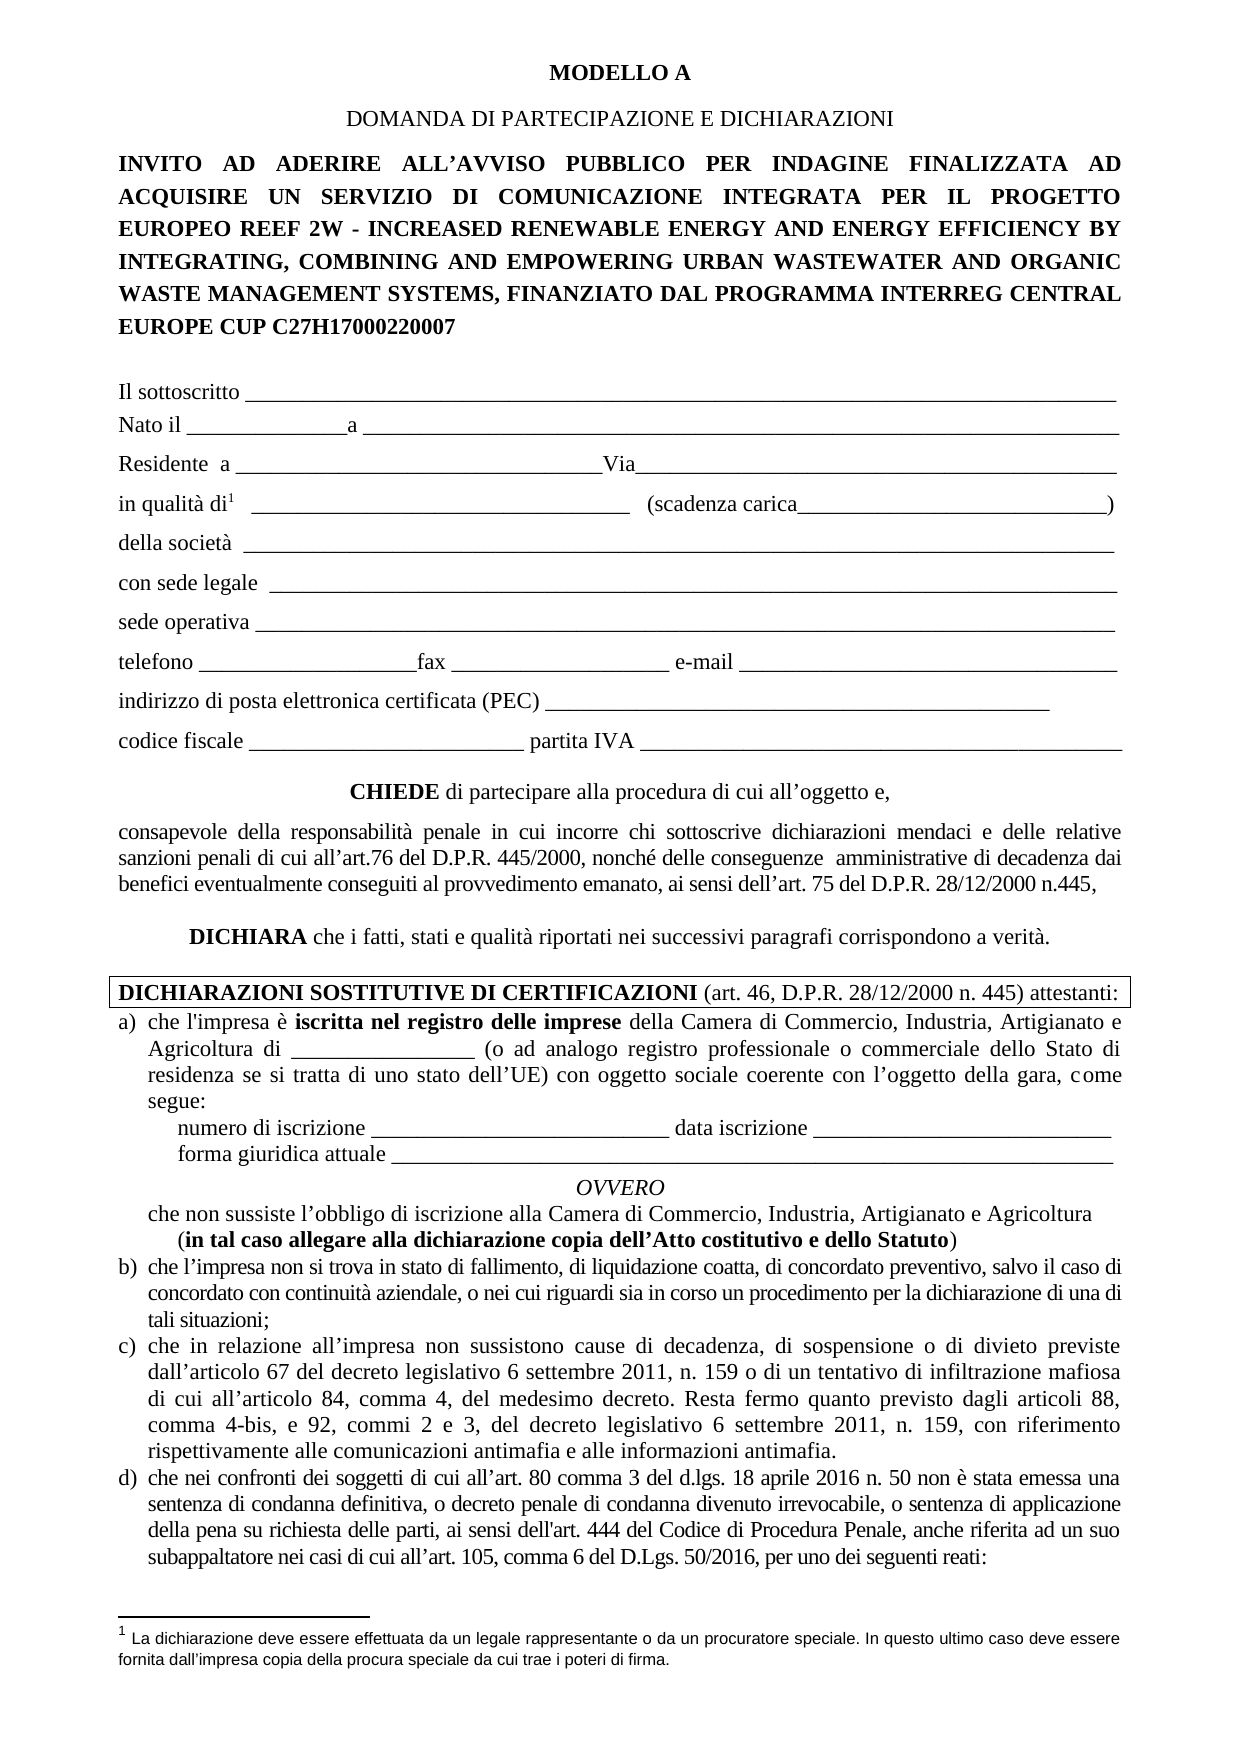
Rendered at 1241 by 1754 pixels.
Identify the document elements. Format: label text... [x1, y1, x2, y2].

text telefono ___________________fax ___________________ e-mail _________________________________ [118, 648, 1122, 674]
text Il sottoscritto ____________________________________________________________________________ [118, 378, 1122, 405]
text codice fiscale ________________________ partita IVA __________________________________________ [118, 727, 1122, 753]
text consapevole della responsabilità penale in cui incorre chi sottoscrive dichiarazioni mendaci e delle relative sanzioni penali di cui all’art.76 del D.P.R. 445/2000, nonché delle conseguenze amministrative di decadenza dai benefici eventualmente conseguiti al provvedimento emanato, ai sensi dell’art. 75 del D.P.R. 28/12/2000 n.445, [118, 818, 1122, 897]
text indirizzo di posta elettronica certificata (PEC) ____________________________________________ [118, 687, 1122, 714]
text numero di iscrizione __________________________ data iscrizione __________________________ [177, 1114, 1122, 1140]
title MODELLO A [118, 59, 1122, 85]
list che nei confronti dei soggetti di cui all’art. 80 comma 3 del d.lgs. 18 aprile 2016 n. 50 non è stata emessa una sentenza di condanna definitiva, o decreto penale di condanna divenuto irrevocabile, o sentenza di applicazione della pena su richiesta delle parti, ai sensi dell'art. 444 del Codice di Procedura Penale, anche riferita ad un suo subappaltatore nei casi di cui all’art. 105, comma 6 del D.Lgs. 50/2016, per uno dei seguenti reati: [118, 1464, 1122, 1569]
text della società ____________________________________________________________________________ [118, 529, 1122, 556]
text Nato il ______________a __________________________________________________________________ [118, 411, 1122, 437]
list che l’impresa non si trova in stato di fallimento, di liquidazione coatta, di concordato preventivo, salvo il caso di concordato con continuità aziendale, o nei cui riguardi sia in corso un procedimento per la dichiarazione di una di tali situazioni; [118, 1253, 1122, 1332]
list che l'impresa è iscritta nel registro delle imprese della Camera di Commercio, Industria, Artigianato e Agricoltura di ________________ (o ad analogo registro professionale o commerciale dello Stato di residenza se si tratta di uno stato dell’UE) con oggetto sociale coerente con l’oggetto della gara, come segue: [118, 1008, 1122, 1114]
text sede operativa ___________________________________________________________________________ [118, 608, 1122, 635]
text DOMANDA DI PARTECIPAZIONE E DICHIARAZIONI [118, 104, 1122, 131]
text in qualità di _________________________________ (scadenza carica___________________________) [118, 490, 1122, 516]
text forma giuridica attuale _______________________________________________________________ [177, 1140, 1122, 1167]
text INVITO AD ADERIRE ALL’AVVISO PUBBLICO PER INDAGINE FINALIZZATA AD ACQUISIRE UN SERVIZIO DI COMUNICAZIONE INTEGRATA PER IL PROGETTO EUROPEO REEF 2W - INCREASED RENEWABLE ENERGY AND ENERGY EFFICIENCY BY INTEGRATING, COMBINING AND EMPOWERING URBAN WASTEWATER AND ORGANIC WASTE MANAGEMENT SYSTEMS, FINANZIATO DAL PROGRAMMA INTERREG CENTRAL EUROPE CUP C27H17000220007 [118, 150, 1122, 339]
text chiede di partecipare alla procedura di cui all’oggetto e, [118, 778, 1122, 804]
text che non sussiste l’obbligo di iscrizione alla Camera di Commercio, Industria, Artigianato e Agricoltura (in tal caso allegare alla dichiarazione copia dell’Atto costitutivo e dello Statuto) [148, 1200, 1122, 1253]
text Residente a ________________________________Via__________________________________________ [118, 450, 1122, 477]
text dichiara che i fatti, stati e qualità riportati nei successivi paragrafi corrispondono a verità. [118, 923, 1122, 949]
text OVVERO [118, 1174, 1122, 1200]
text dichiarazioni sostitutive di certificazioni (art. 46, D.P.R. 28/12/2000 n. 445) attestanti: [110, 977, 1130, 1007]
list che in relazione all’impresa non sussistono cause di decadenza, di sospensione o di divieto previste dall’articolo 67 del decreto legislativo 6 settembre 2011, n. 159 o di un tentativo di infiltrazione mafiosa di cui all’articolo 84, comma 4, del medesimo decreto. Resta fermo quanto previsto dagli articoli 88, comma 4-bis, e 92, commi 2 e 3, del decreto legislativo 6 settembre 2011, n. 159, con riferimento rispettivamente alle comunicazioni antimafia e alle informazioni antimafia. [118, 1332, 1122, 1464]
text con sede legale __________________________________________________________________________ [118, 569, 1122, 595]
